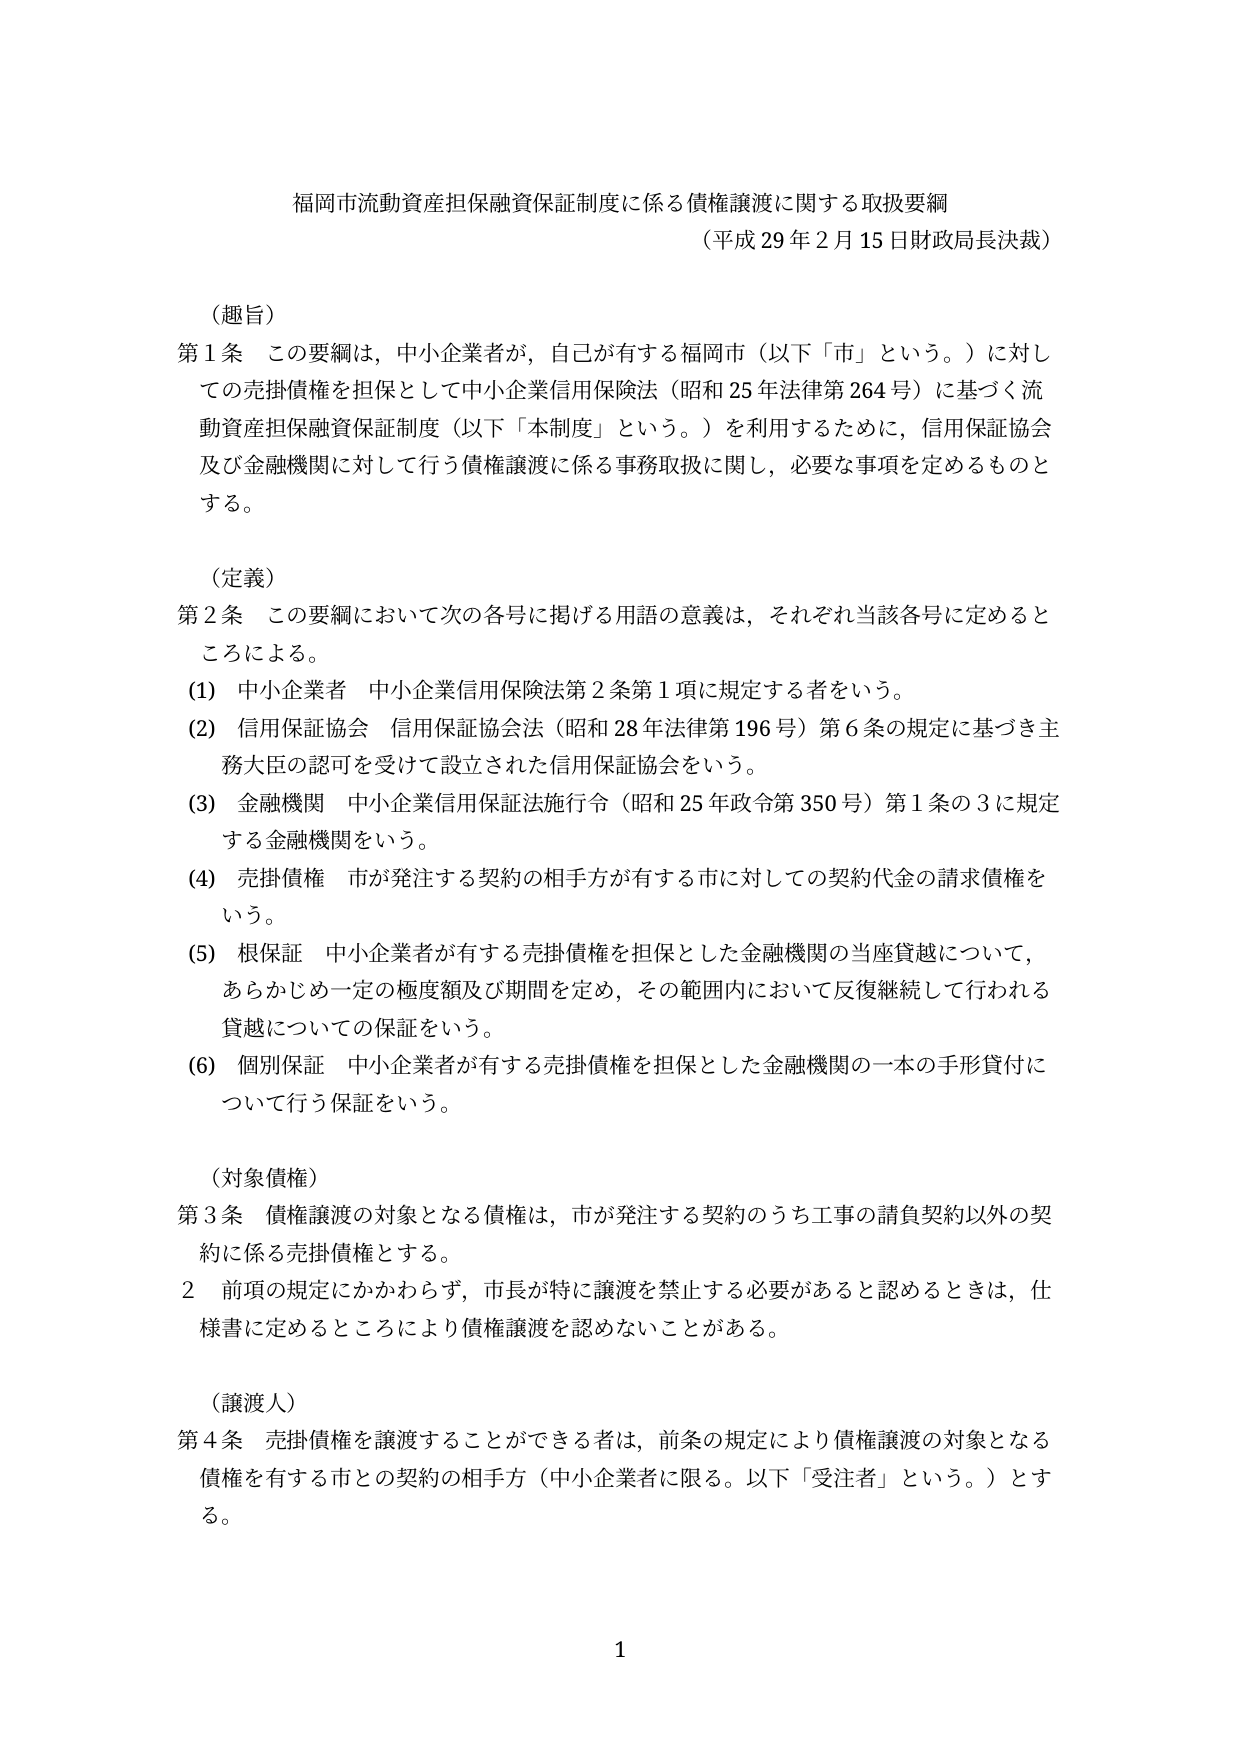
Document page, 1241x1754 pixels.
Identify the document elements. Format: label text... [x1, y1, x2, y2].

text （定義） [199, 558, 1063, 596]
text (2) 信用保証協会 信用保証協会法（昭和28年法律第196号）第６条の規定に基づき主務大臣の認可を受けて設立された信用保証協会をいう。 [188, 708, 1063, 783]
text （平成29年２月15日財政局長決裁） [177, 221, 1063, 258]
text (5) 根保証 中小企業者が有する売掛債権を担保とした金融機関の当座貸越について，あらかじめ一定の極度額及び期間を定め，その範囲内において反復継続して行われる貸越についての保証をいう。 [188, 933, 1063, 1046]
text (4) 売掛債権 市が発注する契約の相手方が有する市に対しての契約代金の請求債権をいう。 [188, 858, 1063, 933]
text 第４条 売掛債権を譲渡することができる者は，前条の規定により債権譲渡の対象となる債権を有する市との契約の相手方（中小企業者に限る。以下「受注者」という。）とする。 [177, 1421, 1063, 1533]
text （譲渡人） [199, 1383, 1063, 1421]
text (1) 中小企業者 中小企業信用保険法第２条第１項に規定する者をいう。 [188, 671, 1063, 708]
text (3) 金融機関 中小企業信用保証法施行令（昭和25年政令第350号）第１条の３に規定する金融機関をいう。 [188, 783, 1063, 858]
text （趣旨） [199, 296, 1063, 333]
text ２ 前項の規定にかかわらず，市長が特に譲渡を禁止する必要があると認めるときは，仕様書に定めるところにより債権譲渡を認めないことがある。 [177, 1271, 1063, 1346]
text 福岡市流動資産担保融資保証制度に係る債権譲渡に関する取扱要綱 [177, 183, 1063, 221]
text 第１条 この要綱は，中小企業者が，自己が有する福岡市（以下「市」という。）に対しての売掛債権を担保として中小企業信用保険法（昭和25年法律第264号）に基づく流動資産担保融資保証制度（以下「本制度」という。）を利用するために，信用保証協会及び金融機関に対して行う債権譲渡に係る事務取扱に関し，必要な事項を定めるものとする。 [177, 333, 1063, 521]
text （対象債権） [199, 1158, 1063, 1196]
text (6) 個別保証 中小企業者が有する売掛債権を担保とした金融機関の一本の手形貸付について行う保証をいう。 [188, 1046, 1063, 1121]
text 第３条 債権譲渡の対象となる債権は，市が発注する契約のうち工事の請負契約以外の契約に係る売掛債権とする。 [177, 1196, 1063, 1271]
text 第２条 この要綱において次の各号に掲げる用語の意義は，それぞれ当該各号に定めるところによる。 [177, 596, 1063, 671]
